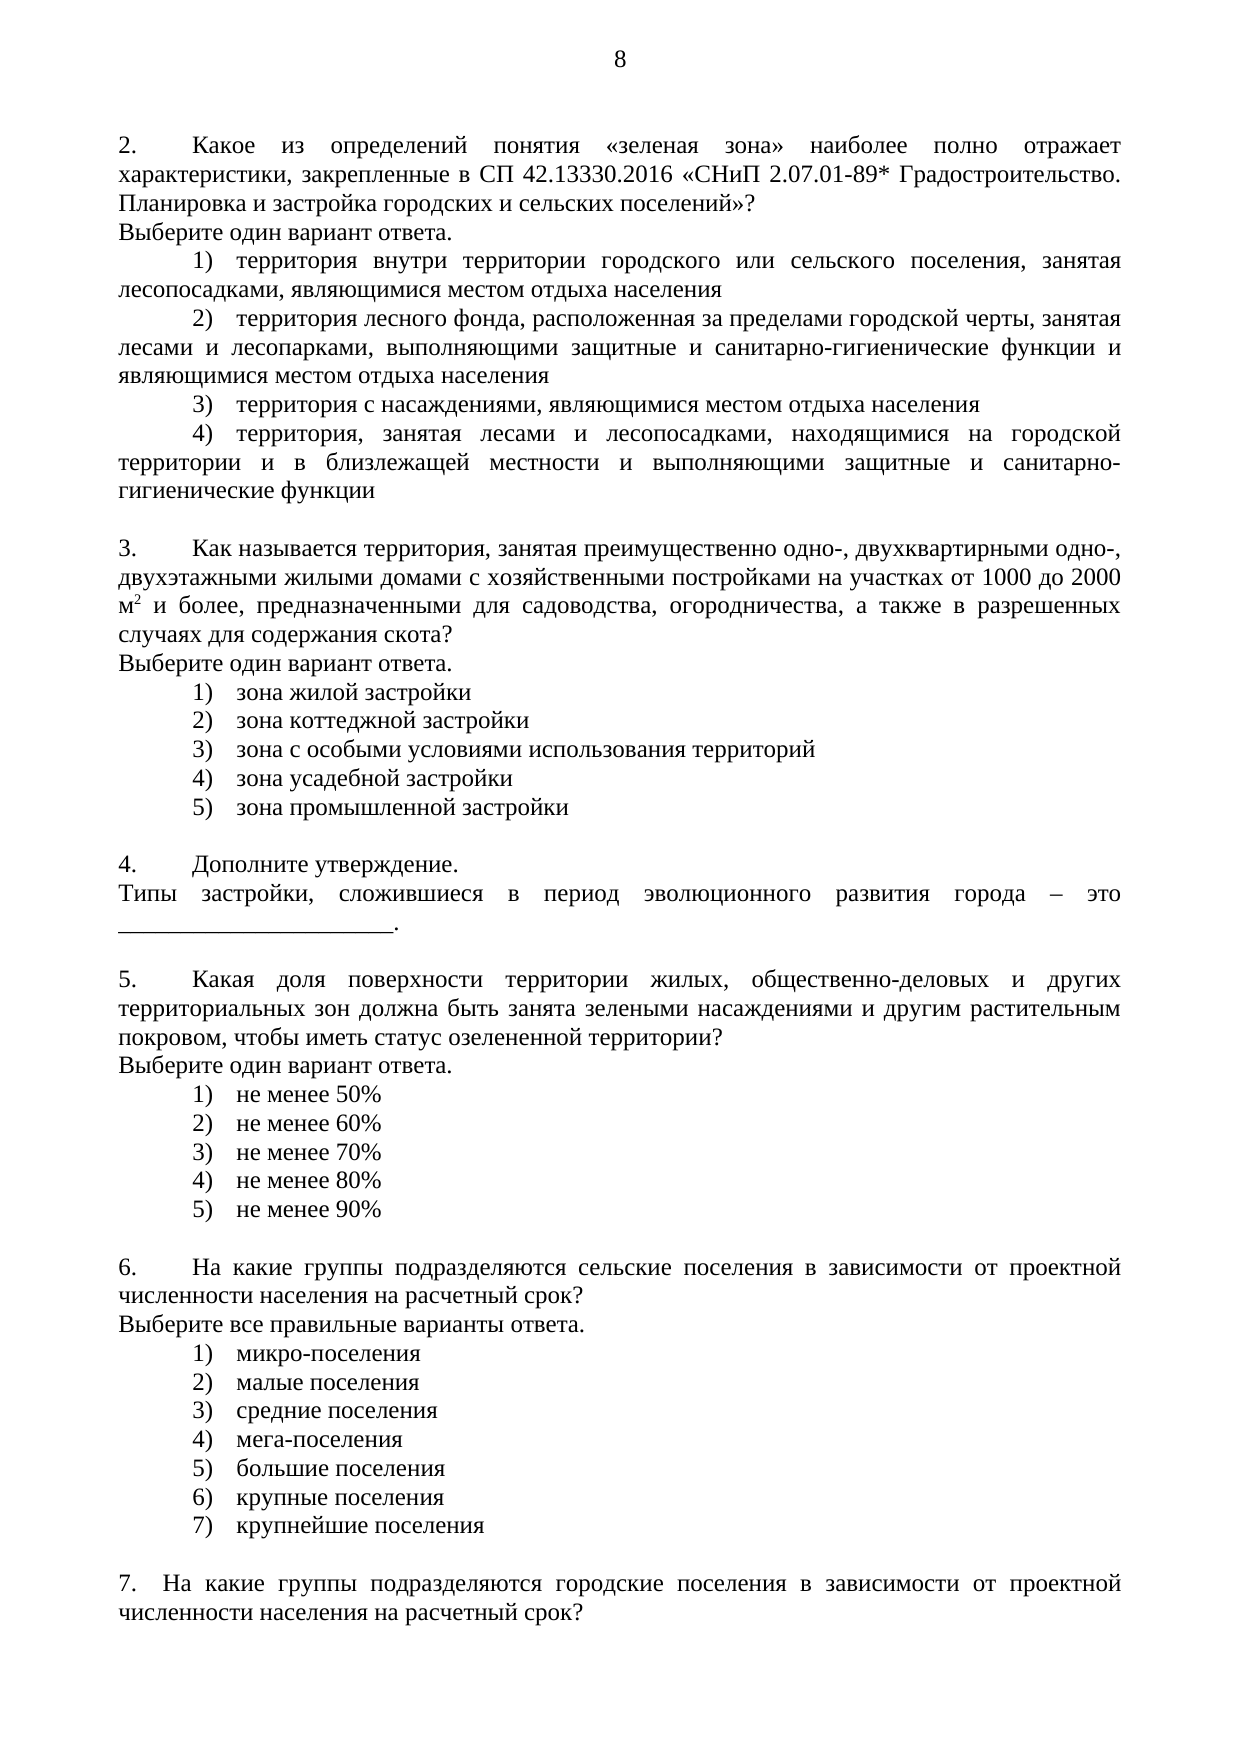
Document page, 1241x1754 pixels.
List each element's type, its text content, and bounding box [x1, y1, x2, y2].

text 3) не менее 70% [118, 1137, 1122, 1166]
text 5) зона промышленной застройки [118, 792, 1122, 821]
text 1) микро-поселения [118, 1338, 1122, 1367]
text 4) не менее 80% [118, 1166, 1122, 1194]
text 3) средние поселения [118, 1396, 1122, 1424]
text 6) крупные поселения [118, 1482, 1122, 1511]
text 1) территория внутри территории городского или сельского поселения, занятая лесопосадками, являющимися местом отдыха населения [118, 246, 1122, 303]
text 2) зона коттеджной застройки [118, 706, 1122, 734]
text 3) территория с насаждениями, являющимися местом отдыха населения [118, 389, 1122, 418]
text 4) мега-поселения [118, 1424, 1122, 1453]
text 4. Дополните утверждение. [118, 849, 1122, 878]
text 7. На какие группы подразделяются городские поселения в зависимости от проектной численности населения на расчетный срок? [118, 1568, 1122, 1626]
text 6. На какие группы подразделяются сельские поселения в зависимости от проектной численности населения на расчетный срок? [118, 1252, 1122, 1309]
text 5. Какая доля поверхности территории жилых, общественно-деловых и других территориальных зон должна быть занята зелеными насаждениями и другим растительным покровом, чтобы иметь статус озелененной территории? [118, 964, 1122, 1051]
text Типы застройки, сложившиеся в период эволюционного развития города – это ______________________. [118, 878, 1122, 936]
text 4) территория, занятая лесами и лесопосадками, находящимися на городской территории и в близлежащей местности и выполняющими защитные и санитарно-гигиенические функции [118, 418, 1122, 504]
text Выберите один вариант ответа. [118, 1051, 1122, 1079]
text 5) большие поселения [118, 1453, 1122, 1482]
text 7) крупнейшие поселения [118, 1511, 1122, 1539]
text 2) малые поселения [118, 1367, 1122, 1396]
text 2. Какое из определений понятия «зеленая зона» наиболее полно отражает характеристики, закрепленные в СП 42.13330.2016 «СНиП 2.07.01-89* Градостроительство. Планировка и застройка городских и сельских поселений»? [118, 131, 1122, 217]
text 3) зона с особыми условиями использования территорий [118, 734, 1122, 763]
text 4) зона усадебной застройки [118, 763, 1122, 792]
text 1) зона жилой застройки [118, 677, 1122, 706]
text Выберите один вариант ответа. [118, 217, 1122, 246]
text Выберите один вариант ответа. [118, 648, 1122, 677]
text 2) не менее 60% [118, 1108, 1122, 1137]
text Выберите все правильные варианты ответа. [118, 1309, 1122, 1338]
text 2) территория лесного фонда, расположенная за пределами городской черты, занятая лесами и лесопарками, выполняющими защитные и санитарно-гигиенические функции и являющимися местом отдыха населения [118, 303, 1122, 389]
text 3. Как называется территория, занятая преимущественно одно-, двухквартирными одно-, двухэтажными жилыми домами с хозяйственными постройками на участках от 1000 до 2000 м2 и более, предназначенными для садоводства, огородничества, а также в разрешенных случаях для содержания скота? [118, 533, 1122, 648]
text 5) не менее 90% [118, 1194, 1122, 1223]
text 1) не менее 50% [118, 1079, 1122, 1108]
